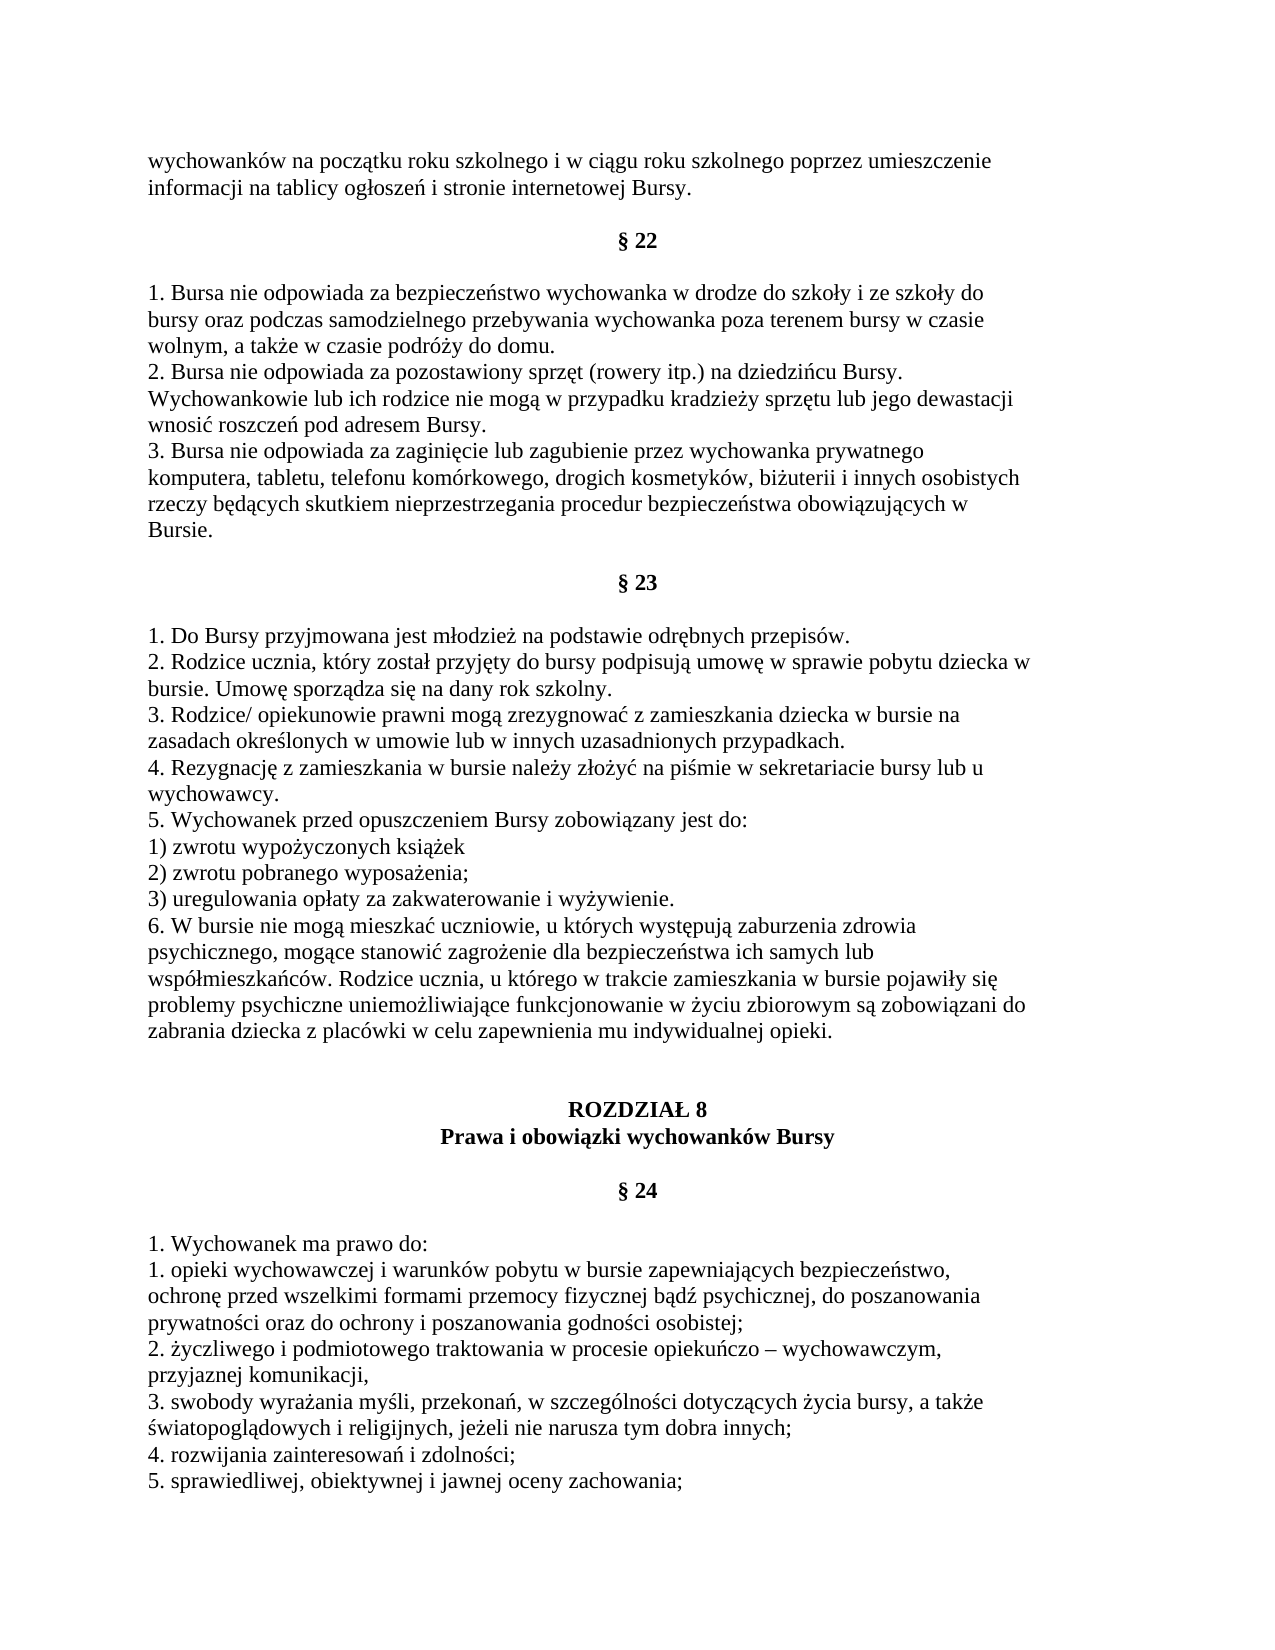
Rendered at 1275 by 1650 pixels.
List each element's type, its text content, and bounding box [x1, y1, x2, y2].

text 2. Rodzice ucznia, który został przyjęty do bursy podpisują umowę w sprawie pobytu dziecka w [148, 648, 1127, 675]
text § 22 [148, 227, 1127, 253]
text współmieszkańców. Rodzice ucznia, u którego w trakcie zamieszkania w bursie pojawiły się [148, 964, 1127, 991]
text psychicznego, mogące stanowić zagrożenie dla bezpieczeństwa ich samych lub [148, 938, 1127, 964]
text 5. sprawiedliwej, obiektywnej i jawnej oceny zachowania; [148, 1467, 1127, 1493]
text bursy oraz podczas samodzielnego przebywania wychowanka poza terenem bursy w czasie [148, 306, 1127, 332]
text 1. Bursa nie odpowiada za bezpieczeństwo wychowanka w drodze do szkoły i ze szkoły do [148, 279, 1127, 306]
text informacji na tablicy ogłoszeń i stronie internetowej Bursy. [148, 174, 1127, 200]
text wolnym, a także w czasie podróży do domu. [148, 332, 1127, 358]
text 1. Do Bursy przyjmowana jest młodzież na podstawie odrębnych przepisów. [148, 622, 1127, 648]
text 6. W bursie nie mogą mieszkać uczniowie, u których występują zaburzenia zdrowia [148, 912, 1127, 938]
text 1. opieki wychowawczej i warunków pobytu w bursie zapewniających bezpieczeństwo, [148, 1256, 1127, 1282]
text ochronę przed wszelkimi formami przemocy fizycznej bądź psychicznej, do poszanowania [148, 1282, 1127, 1309]
text światopoglądowych i religijnych, jeżeli nie narusza tym dobra innych; [148, 1414, 1127, 1441]
text prywatności oraz do ochrony i poszanowania godności osobistej; [148, 1309, 1127, 1335]
text rzeczy będących skutkiem nieprzestrzegania procedur bezpieczeństwa obowiązujących w [148, 490, 1127, 517]
text 3. Bursa nie odpowiada za zaginięcie lub zagubienie przez wychowanka prywatnego [148, 437, 1127, 464]
text 2. Bursa nie odpowiada za pozostawiony sprzęt (rowery itp.) na dziedzińcu Bursy. [148, 358, 1127, 385]
text wychowawcy. [148, 780, 1127, 806]
text bursie. Umowę sporządza się na dany rok szkolny. [148, 675, 1127, 701]
text problemy psychiczne uniemożliwiające funkcjonowanie w życiu zbiorowym są zobowiązani do [148, 991, 1127, 1017]
text 1. Wychowanek ma prawo do: [148, 1230, 1127, 1256]
text 2) zwrotu pobranego wyposażenia; [148, 859, 1127, 886]
text 3. swobody wyrażania myśli, przekonań, w szczególności dotyczących życia bursy, a także [148, 1388, 1127, 1414]
text zasadach określonych w umowie lub w innych uzasadnionych przypadkach. [148, 727, 1127, 754]
text ROZDZIAŁ 8 [148, 1096, 1127, 1123]
text Bursie. [148, 517, 1127, 543]
text § 24 [148, 1177, 1127, 1203]
text 3. Rodzice/ opiekunowie prawni mogą zrezygnować z zamieszkania dziecka w bursie na [148, 701, 1127, 727]
text 5. Wychowanek przed opuszczeniem Bursy zobowiązany jest do: [148, 806, 1127, 833]
text Prawa i obowiązki wychowanków Bursy [148, 1123, 1127, 1149]
text komputera, tabletu, telefonu komórkowego, drogich kosmetyków, biżuterii i innych osobistych [148, 464, 1127, 490]
text § 23 [148, 569, 1127, 596]
text wychowanków na początku roku szkolnego i w ciągu roku szkolnego poprzez umieszczenie [148, 148, 1127, 174]
text przyjaznej komunikacji, [148, 1362, 1127, 1388]
text zabrania dziecka z placówki w celu zapewnienia mu indywidualnej opieki. [148, 1017, 1127, 1044]
text Wychowankowie lub ich rodzice nie mogą w przypadku kradzieży sprzętu lub jego dewastacji [148, 385, 1127, 411]
text 4. Rezygnację z zamieszkania w bursie należy złożyć na piśmie w sekretariacie bursy lub u [148, 754, 1127, 780]
text 2. życzliwego i podmiotowego traktowania w procesie opiekuńczo – wychowawczym, [148, 1335, 1127, 1362]
text 3) uregulowania opłaty za zakwaterowanie i wyżywienie. [148, 886, 1127, 912]
text 1) zwrotu wypożyczonych książek [148, 833, 1127, 859]
text 4. rozwijania zainteresowań i zdolności; [148, 1441, 1127, 1467]
text wnosić roszczeń pod adresem Bursy. [148, 411, 1127, 437]
